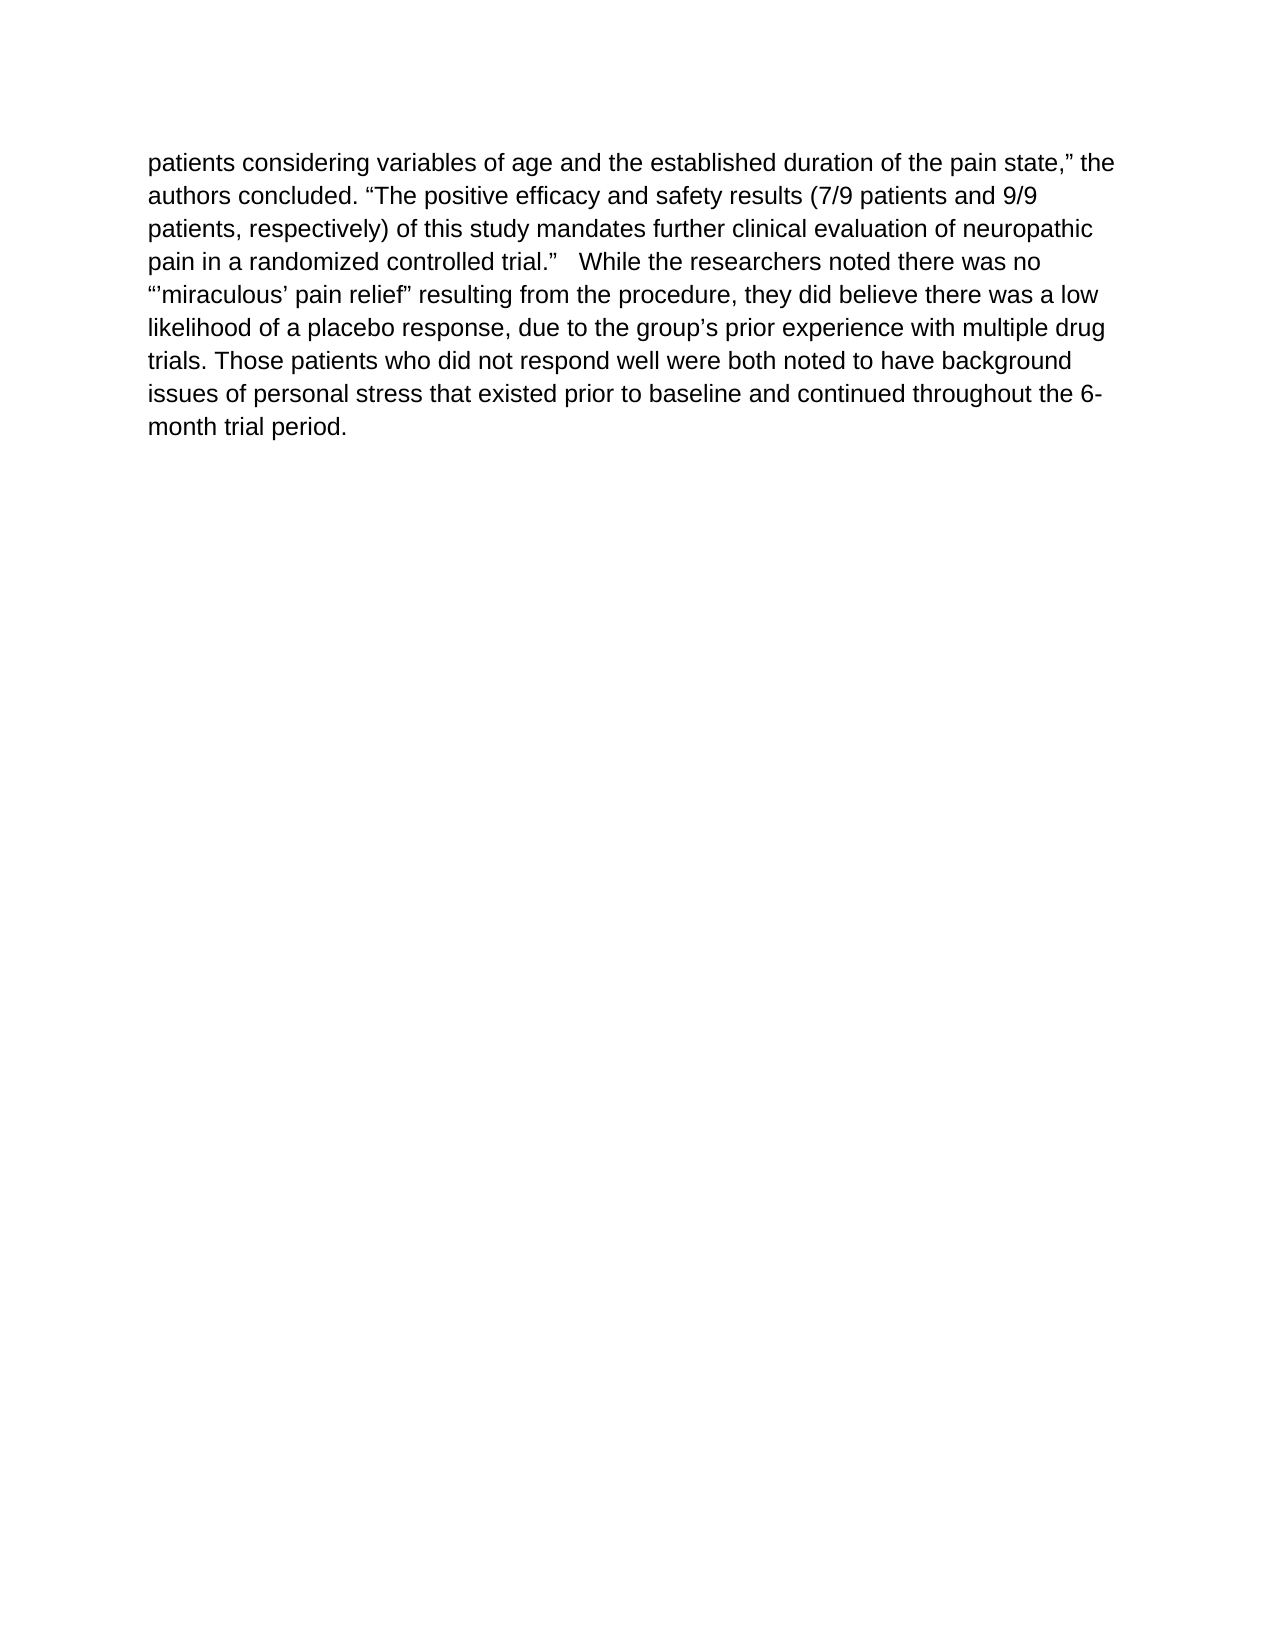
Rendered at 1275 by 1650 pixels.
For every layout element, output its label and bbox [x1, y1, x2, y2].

text [148, 148, 1127, 441]
